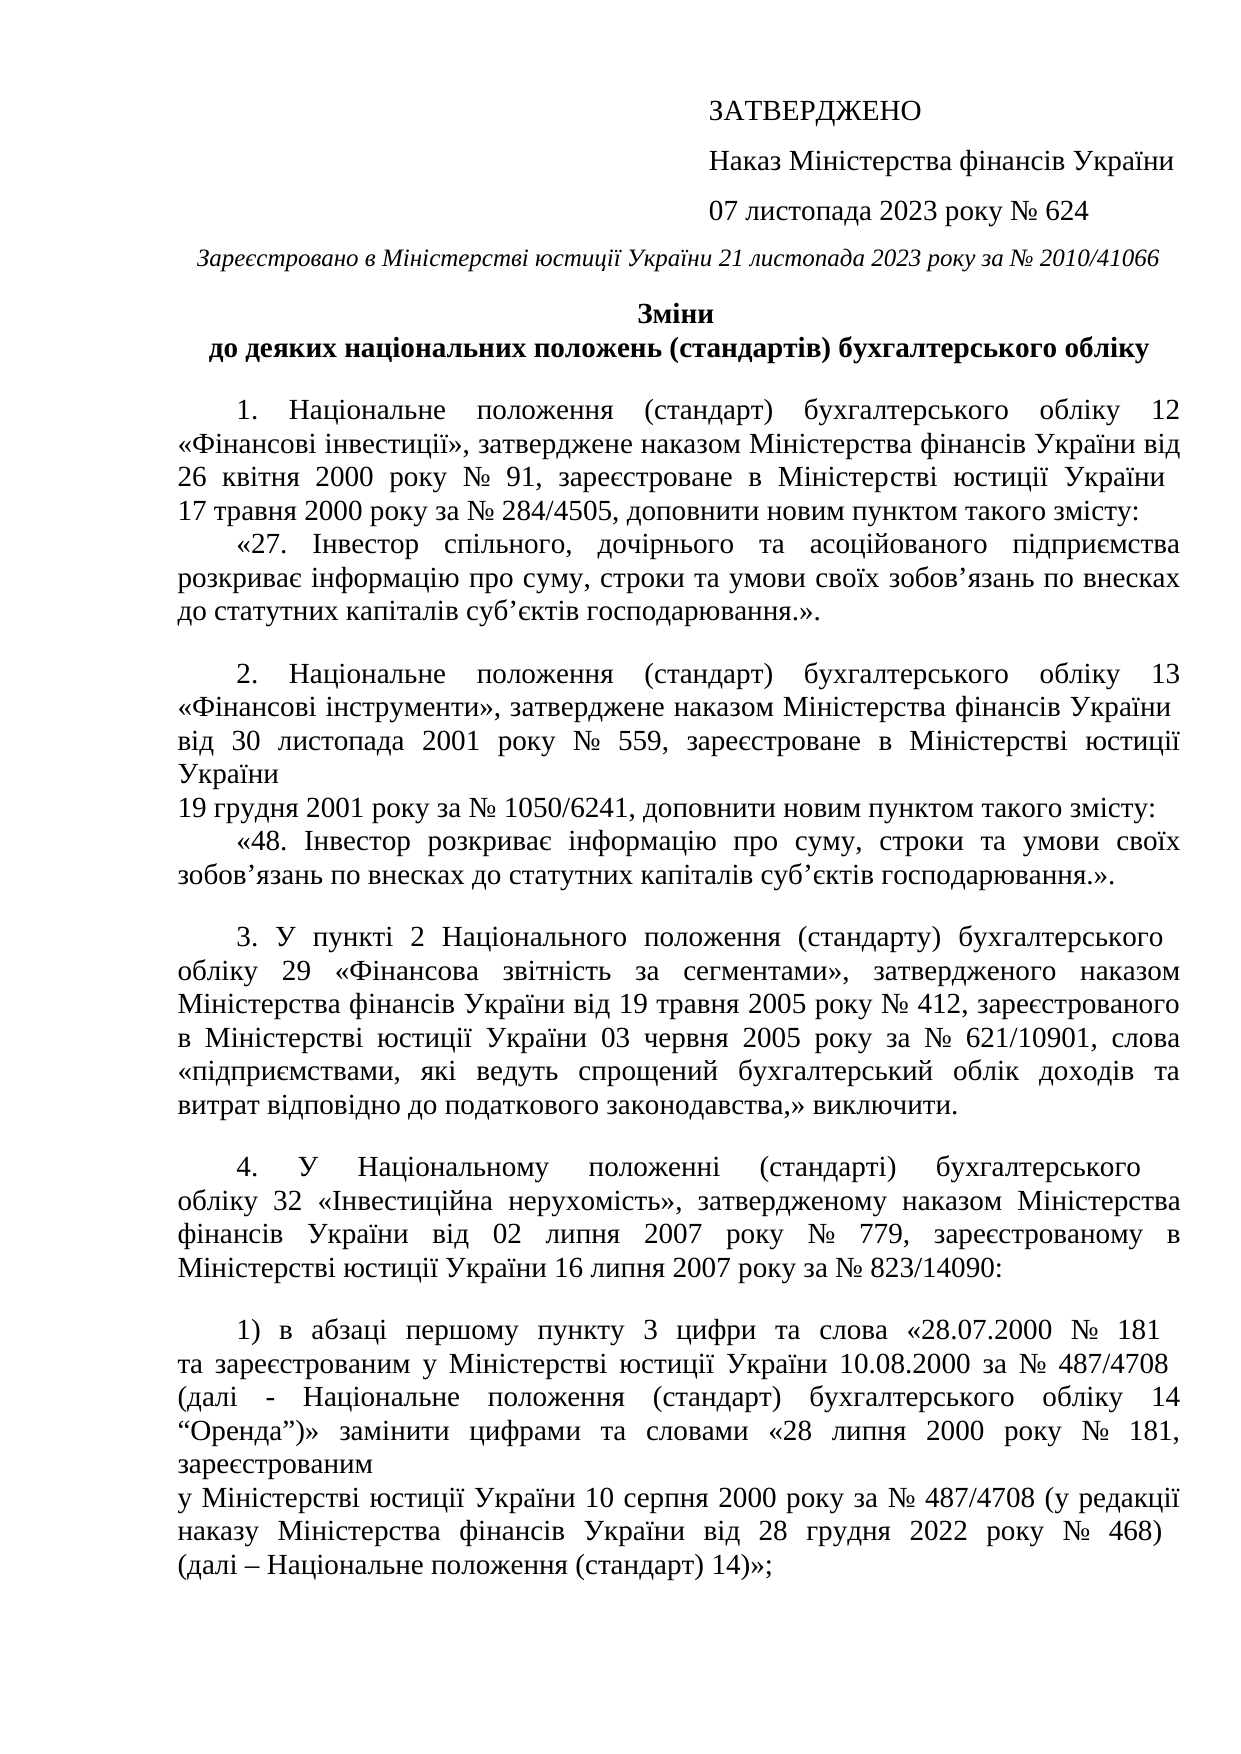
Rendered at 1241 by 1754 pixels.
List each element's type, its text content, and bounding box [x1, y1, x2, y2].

text 4. У Національному положенні (стандарті) бухгалтерського обліку 32 «Інвестиційна нерухомість», затвердженому наказом Міністерства фінансів України від 02 липня 2007 року № 779, зареєстрованому в Міністерстві юстиції України 16 липня 2007 року за № 823/14090: [177, 1149, 1181, 1283]
text 07 листопада 2023 року № 624 [709, 193, 1181, 227]
text «27. Інвестор спільного, дочірнього та асоційованого підприємства розкриває інформацію про суму, строки та умови своїх зобов’язань по внесках до статутних капіталів суб’єктів господарювання.». [177, 526, 1181, 627]
text 1) в абзаці першому пункту 3 цифри та слова «28.07.2000 № 181 та зареєстрованим у Міністерстві юстиції України 10.08.2000 за № 487/4708 (далі - Національне положення (стандарт) бухгалтерського обліку 14 “Оренда”)» замінити цифрами та словами «28 липня 2000 року № 181, зареєстрованим у Міністерстві юстиції України 10 серпня 2000 року за № 487/4708 (у редакції наказу Міністерства фінансів України від 28 грудня 2022 року № 468) (далі – Національне положення (стандарт) 14)»; [177, 1312, 1181, 1581]
text 1. Національне положення (стандарт) бухгалтерського обліку 12 «Фінансові інвестиції», затверджене наказом Міністерства фінансів України від 26 квітня 2000 року № 91, зареєстроване в Міністерстві юстиції України 17 травня 2000 року за № 284/4505, доповнити новим пунктом такого змісту: [177, 392, 1181, 526]
text 3. У пункті 2 Національного положення (стандарту) бухгалтерського обліку 29 «Фінансова звітність за сегментами», затвердженого наказом Міністерства фінансів України від 19 травня 2005 року № 412, зареєстрованого в Міністерстві юстиції України 03 червня 2005 року за № 621/10901, слова «підприємствами, які ведуть спрощений бухгалтерський облік доходів та витрат відповідно до податкового законодавства,» виключити. [177, 919, 1181, 1121]
text «48. Інвестор розкриває інформацію про суму, строки та умови своїх зобов’язань по внесках до статутних капіталів суб’єктів господарювання.». [177, 823, 1181, 891]
text 2. Національне положення (стандарт) бухгалтерського обліку 13 «Фінансові інструменти», затверджене наказом Міністерства фінансів України від 30 листопада 2001 року № 559, зареєстроване в Міністерстві юстиції України 19 грудня 2001 року за № 1050/6241, доповнити новим пунктом такого змісту: [177, 656, 1181, 823]
text ЗАТВЕРДЖЕНО [709, 93, 1181, 126]
text Наказ Міністерства фінансів України [709, 143, 1181, 176]
text Зареєстровано в Міністерстві юстиції України 21 листопада 2023 року за № 2010/41066 [177, 243, 1181, 272]
text Зміни до деяких національних положень (стандартів) бухгалтерського обліку [177, 296, 1181, 363]
